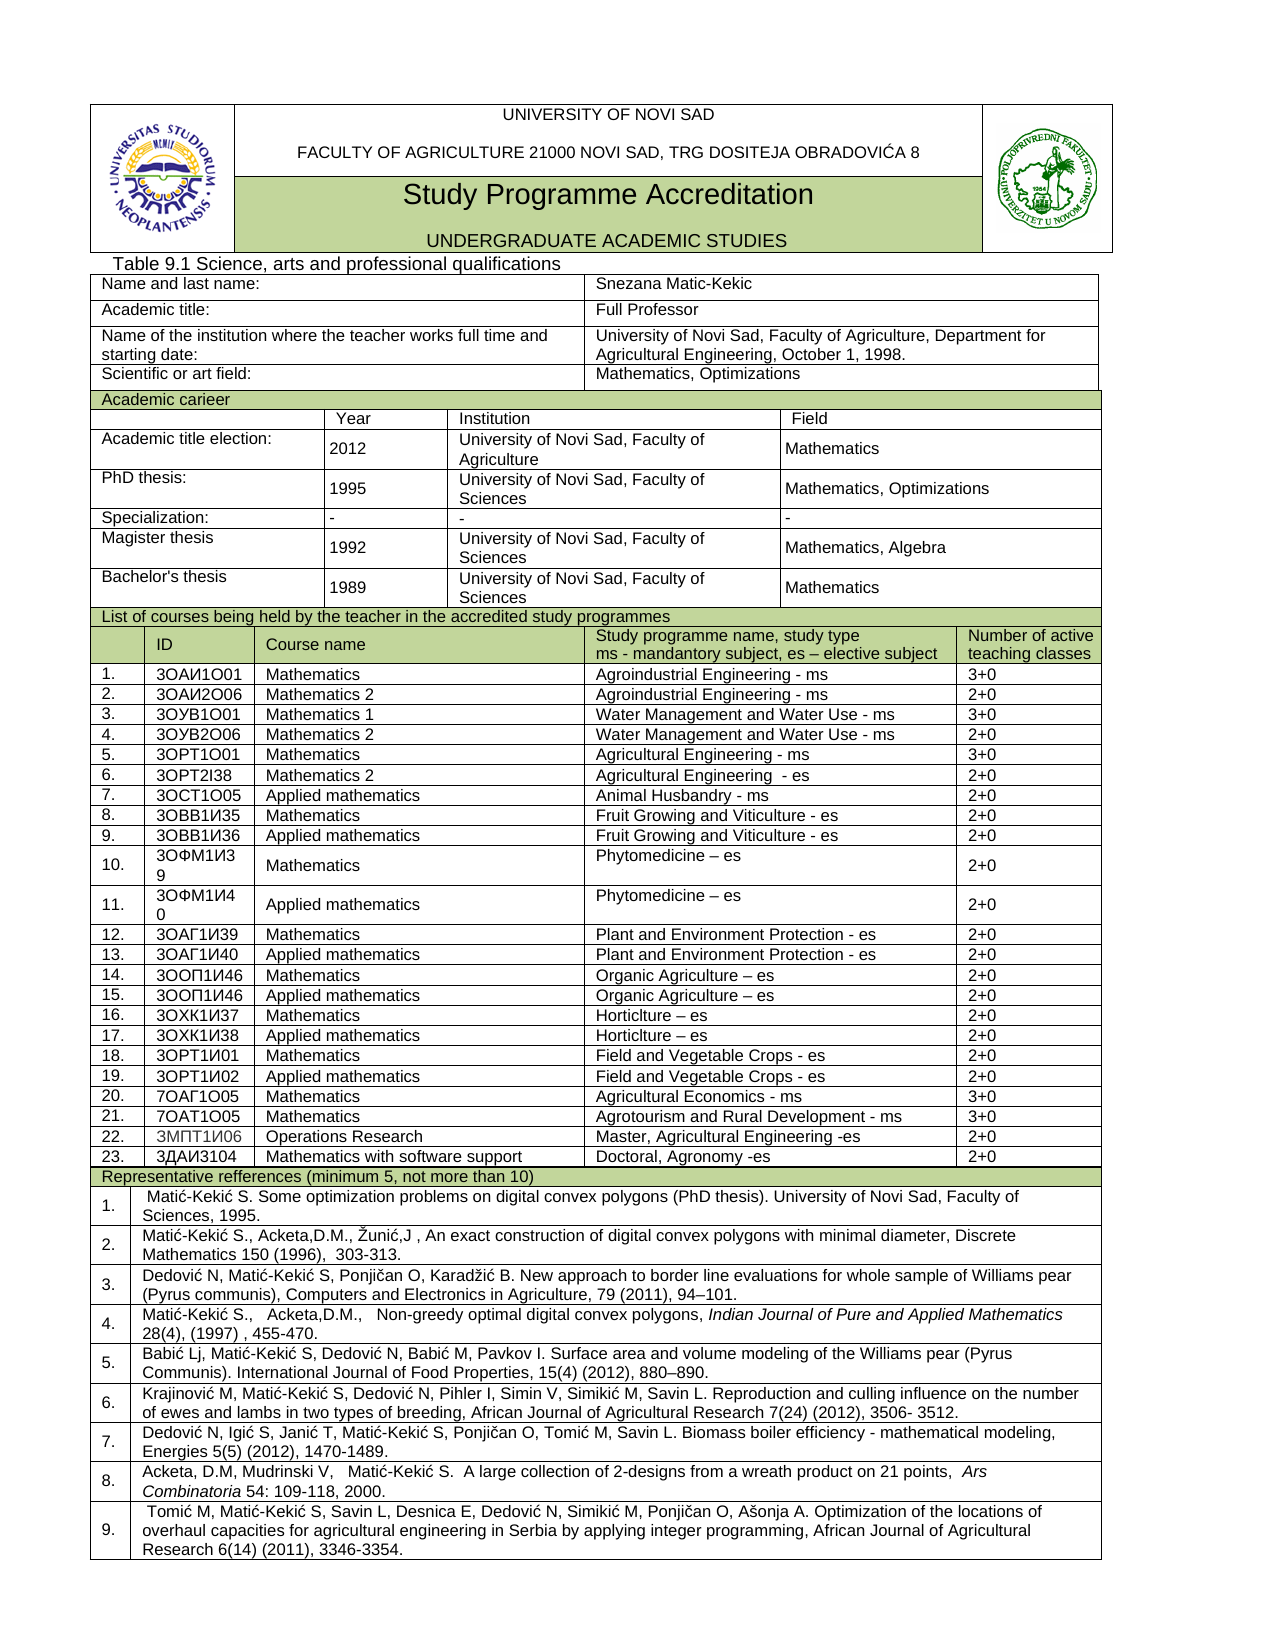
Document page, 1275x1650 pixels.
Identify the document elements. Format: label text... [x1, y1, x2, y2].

table_cell 8. [91, 806, 144, 825]
table_cell 15. [91, 986, 144, 1005]
table_cell Mathematics [255, 1087, 584, 1106]
table_cell 21. [91, 1107, 144, 1126]
table_cell 20. [91, 1087, 144, 1106]
table_cell [91, 1187, 130, 1225]
table_cell 2+0 [957, 846, 1101, 884]
table_cell 3ОВВ1И35 [145, 806, 254, 825]
table_cell Academic carieer [91, 391, 1101, 409]
table_cell 12. [91, 925, 144, 944]
table_cell Mathematics [255, 846, 584, 884]
table_cell 3+0 [957, 705, 1101, 724]
table_cell University of Novi Sad, Faculty of Agriculture, Department for Agricultural Engineering, October 1, 1998. [585, 327, 1098, 364]
table_cell [91, 1344, 130, 1382]
table_cell 3ОФМ1И40 [145, 886, 254, 924]
table_cell Mathematics [255, 1006, 584, 1025]
table_cell Mathematics [255, 664, 584, 683]
table_cell Matić-Kekić S., Acketa,D.M., Non-greedy optimal digital convex polygons, Indian Journal of Pure and Applied Mathematics 28(4), (1997) , 455-470. [131, 1305, 1101, 1343]
table_cell 18. [91, 1046, 144, 1065]
table_cell 3+0 [957, 745, 1101, 764]
table_cell Scientific or art field: [91, 365, 584, 390]
table_cell [91, 410, 324, 429]
table_cell Applied mathematics [255, 945, 584, 964]
table_cell 2+0 [957, 886, 1101, 924]
table_cell 3ОАГ1И39 [145, 925, 254, 944]
table_cell 2+0 [957, 1046, 1101, 1065]
table_cell University of Novi Sad, Faculty of Sciences [448, 529, 780, 567]
table_cell Horticlture – es [585, 1006, 956, 1025]
table_cell 3OPT1O01 [145, 745, 254, 764]
table_cell Krajinović M, Matić-Kekić S, Dedović N, Pihler I, Simin V, Simikić M, Savin L. Reproduction and culling influence on the number of ewes and lambs in two types of breeding, African Journal of Agricultural Research 7(24) (2012), 3506- 3512. [131, 1384, 1101, 1422]
table_cell Field [781, 410, 1101, 429]
table_cell Organic Agriculture – es [585, 986, 956, 1005]
table_cell 3ОАГ1И40 [145, 945, 254, 964]
table_cell 23. [91, 1147, 144, 1166]
table_cell 3ОХК1И38 [145, 1026, 254, 1045]
table_cell Mathematics with software support [255, 1147, 584, 1166]
table_cell 3. [91, 705, 144, 724]
table_cell 2+0 [957, 1026, 1101, 1045]
table_cell Phytomedicine – es [585, 886, 956, 924]
table_cell 3ОАИ2О06 [145, 685, 254, 704]
table_cell Number of active teaching classes [957, 627, 1101, 663]
table_cell 3OOП1И46 [145, 965, 254, 984]
table_cell Applied mathematics [255, 786, 584, 805]
table_cell 4. [91, 725, 144, 744]
table_cell 2+0 [957, 945, 1101, 964]
table_cell 2012 [325, 430, 447, 468]
table_cell Agricultural Engineering - es [585, 765, 956, 784]
table_cell Magister thesis [91, 529, 324, 567]
table_cell Applied mathematics [255, 886, 584, 924]
table_cell Representative refferences (minimum 5, not more than 10) [91, 1168, 1101, 1186]
table_cell Matić-Kekić S., Acketa,D.M., Žunić,J , An exact construction of digital convex polygons with minimal diameter, Discrete Mathematics 150 (1996), 303-313. [131, 1226, 1101, 1264]
table_cell 1. [91, 664, 144, 683]
table_cell Bachelor's thesis [91, 569, 324, 607]
table_cell [91, 627, 144, 663]
table_cell Matić-Kekić S. Some optimization problems on digital convex polygons (PhD thesis). University of Novi Sad, Faculty of Sciences, 1995. [131, 1187, 1101, 1225]
table_cell Tomić M, Matić-Kekić S, Savin L, Desnica E, Dedović N, Simikić M, Ponjičan O, Ašonja A. Optimization of the locations of overhaul capacities for agricultural engineering in Serbia by applying integer programming, African Journal of Agricultural Research 6(14) (2011), 3346-3354. [131, 1502, 1101, 1559]
table_cell 1995 [325, 470, 447, 508]
table_cell Fruit Growing and Viticulture - es [585, 806, 956, 825]
table_cell - [325, 509, 447, 528]
table_cell 2+0 [957, 965, 1101, 984]
table_cell Course name [255, 627, 584, 663]
table_cell Agroindustrial Engineering - ms [585, 664, 956, 683]
table_cell 2+0 [957, 765, 1101, 784]
table_cell Mathematics 2 [255, 725, 584, 744]
table_cell 22. [91, 1127, 144, 1146]
table_cell 3ОВВ1И36 [145, 826, 254, 845]
table_cell 2+0 [957, 1127, 1101, 1146]
table_header UNIVERSITY OF NOVI SAD FACULTY OF AGRICULTURE 21000 NOVI SAD, TRG DOSITEJA OBRADOVIĆA 8 [235, 105, 982, 176]
table_cell Full Professor [585, 301, 1098, 326]
table_cell Mathematics 2 [255, 765, 584, 784]
table_cell Applied mathematics [255, 986, 584, 1005]
table_cell Water Management and Water Use - ms [585, 705, 956, 724]
table_cell Phytomedicine – es [585, 846, 956, 884]
table_cell 13. [91, 945, 144, 964]
table_cell Mathematics [781, 430, 1101, 468]
table_cell [91, 1384, 130, 1422]
table_cell Year [325, 410, 447, 429]
table_cell Mathematics 2 [255, 685, 584, 704]
table_cell Plant and Environment Protection - es [585, 925, 956, 944]
table_cell Agricultural Economics - ms [585, 1087, 956, 1106]
text Table 9.1 Science, arts and professional qualifications [112, 253, 1134, 274]
table_cell 3+0 [957, 1107, 1101, 1126]
table_cell Mathematics [255, 1107, 584, 1126]
table_cell 1989 [325, 569, 447, 607]
table_cell Agrotourism and Rural Development - ms [585, 1107, 956, 1126]
table_cell Study Programme Accreditation UNDERGRADUATE ACADEMIC STUDIES [235, 177, 982, 252]
table_cell Fruit Growing and Viticulture - es [585, 826, 956, 845]
table_cell [91, 1423, 130, 1461]
table_cell 2+0 [957, 925, 1101, 944]
table_cell Water Management and Water Use - ms [585, 725, 956, 744]
table_cell [91, 1305, 130, 1343]
table_cell [91, 1265, 130, 1304]
table_cell 3ОХК1И37 [145, 1006, 254, 1025]
table_cell ID [145, 627, 254, 663]
table_cell Mathematics [255, 745, 584, 764]
table_cell 3ДАИ3104 [145, 1147, 254, 1166]
table_cell 3ОФМ1И39 [145, 846, 254, 884]
table_cell Academic title: [91, 301, 584, 326]
table_cell 14. [91, 965, 144, 984]
table_cell [91, 1502, 130, 1559]
table_cell 17. [91, 1026, 144, 1045]
table_cell Babić Lj, Matić-Kekić S, Dedović N, Babić M, Pavkov I. Surface area and volume modeling of the Williams pear (Pyrus Communis). International Journal of Food Properties, 15(4) (2012), 880–890. [131, 1344, 1101, 1382]
table_cell Applied mathematics [255, 1026, 584, 1045]
table_cell Organic Agriculture – es [585, 965, 956, 984]
table_cell Dedović N, Matić-Kekić S, Ponjičan O, Karadžić B. New approach to border line evaluations for whole sample of Williams pear (Pyrus communis), Computers and Electronics in Agriculture, 79 (2011), 94–101. [131, 1265, 1101, 1304]
table_cell Institution [448, 410, 780, 429]
table_cell Specialization: [91, 509, 324, 528]
table_cell Mathematics 1 [255, 705, 584, 724]
table_cell PhD thesis: [91, 470, 324, 508]
table_cell 2+0 [957, 725, 1101, 744]
table_cell 2+0 [957, 786, 1101, 805]
table_cell 3OРT1И01 [145, 1046, 254, 1065]
table_cell Applied mathematics [255, 1066, 584, 1086]
table_cell Agricultural Engineering - ms [585, 745, 956, 764]
table_cell [91, 1226, 130, 1264]
table_cell 2+0 [957, 1006, 1101, 1025]
table_cell Applied mathematics [255, 826, 584, 845]
table_cell 19. [91, 1066, 144, 1086]
table_cell 6. [91, 765, 144, 784]
table_cell Operations Research [255, 1127, 584, 1146]
table_cell Academic title election: [91, 430, 324, 468]
picture [995, 123, 1101, 233]
table_cell 2+0 [957, 1147, 1101, 1166]
table_cell Agroindustrial Engineering - ms [585, 685, 956, 704]
table_cell 1992 [325, 529, 447, 567]
table_cell 10. [91, 846, 144, 884]
table_cell Mathematics, Optimizations [781, 470, 1101, 508]
table_cell Name of the institution where the teacher works full time and starting date: [91, 327, 584, 364]
table_cell Dedović N, Igić S, Janić T, Matić-Kekić S, Ponjičan O, Tomić M, Savin L. Biomass boiler efficiency - mathematical modeling, Energies 5(5) (2012), 1470-1489. [131, 1423, 1101, 1461]
table_cell 7ОАТ1О05 [145, 1107, 254, 1126]
table_cell University of Novi Sad, Faculty of Agriculture [448, 430, 780, 468]
table_cell [91, 1462, 130, 1501]
table_cell University of Novi Sad, Faculty of Sciences [448, 569, 780, 607]
table_cell Mathematics [255, 1046, 584, 1065]
table_header [983, 105, 1112, 252]
table_cell 3+0 [957, 664, 1101, 683]
table_cell Mathematics, Optimizations [585, 365, 1098, 390]
table_header Name and last name: [91, 275, 584, 300]
table_cell - [781, 509, 1101, 528]
table_cell Mathematics, Algebra [781, 529, 1101, 567]
picture [101, 118, 222, 238]
table_cell 3OРT1И02 [145, 1066, 254, 1086]
table_cell 2. [91, 685, 144, 704]
table_cell 3ОУВ2О06 [145, 725, 254, 744]
table_cell Mathematics [781, 569, 1101, 607]
table_cell Acketa, D.M, Mudrinski V, Matić-Kekić S. A large collection of 2-designs from a wreath product on 21 points, Ars Combinatoria 54: 109-118, 2000. [131, 1462, 1101, 1501]
table_cell 9. [91, 826, 144, 845]
table_cell 2+0 [957, 826, 1101, 845]
table_cell 7OАГ1О05 [145, 1087, 254, 1106]
table_cell 5. [91, 745, 144, 764]
table_cell University of Novi Sad, Faculty of Sciences [448, 470, 780, 508]
table_cell Doctoral, Agronomy -es [585, 1147, 956, 1166]
table_cell 3+0 [957, 1087, 1101, 1106]
table_cell 2+0 [957, 806, 1101, 825]
table_cell Field and Vegetable Crops - es [585, 1046, 956, 1065]
table_header Snezana Matic-Kekic [585, 275, 1098, 300]
table_cell Mathematics [255, 806, 584, 825]
table_cell 2+0 [957, 986, 1101, 1005]
table_cell 2+0 [957, 1066, 1101, 1086]
table_cell Plant and Environment Protection - es [585, 945, 956, 964]
table_cell Mathematics [255, 965, 584, 984]
table_cell 3OСT1O05 [145, 786, 254, 805]
table_cell Mathematics [255, 925, 584, 944]
table_cell 2+0 [957, 685, 1101, 704]
table_cell - [448, 509, 780, 528]
table_cell 3ОАИ1О01 [145, 664, 254, 683]
table_cell 3ОУВ1О01 [145, 705, 254, 724]
table_cell Field and Vegetable Crops - es [585, 1066, 956, 1086]
table_cell 7. [91, 786, 144, 805]
table_cell 11. [91, 886, 144, 924]
table_cell 3OPT2I38 [145, 765, 254, 784]
table_cell Horticlture – es [585, 1026, 956, 1045]
table_cell Animal Husbandry - ms [585, 786, 956, 805]
table_cell List of courses being held by the teacher in the accredited study programmes [91, 608, 1101, 626]
table_cell 16. [91, 1006, 144, 1025]
table_header [91, 105, 234, 252]
table_cell 3OOП1И46 [145, 986, 254, 1005]
table_cell Study programme name, study type ms - mandantory subject, es – elective subject [585, 627, 956, 663]
table_cell Master, Agricultural Engineering -es [585, 1127, 956, 1146]
